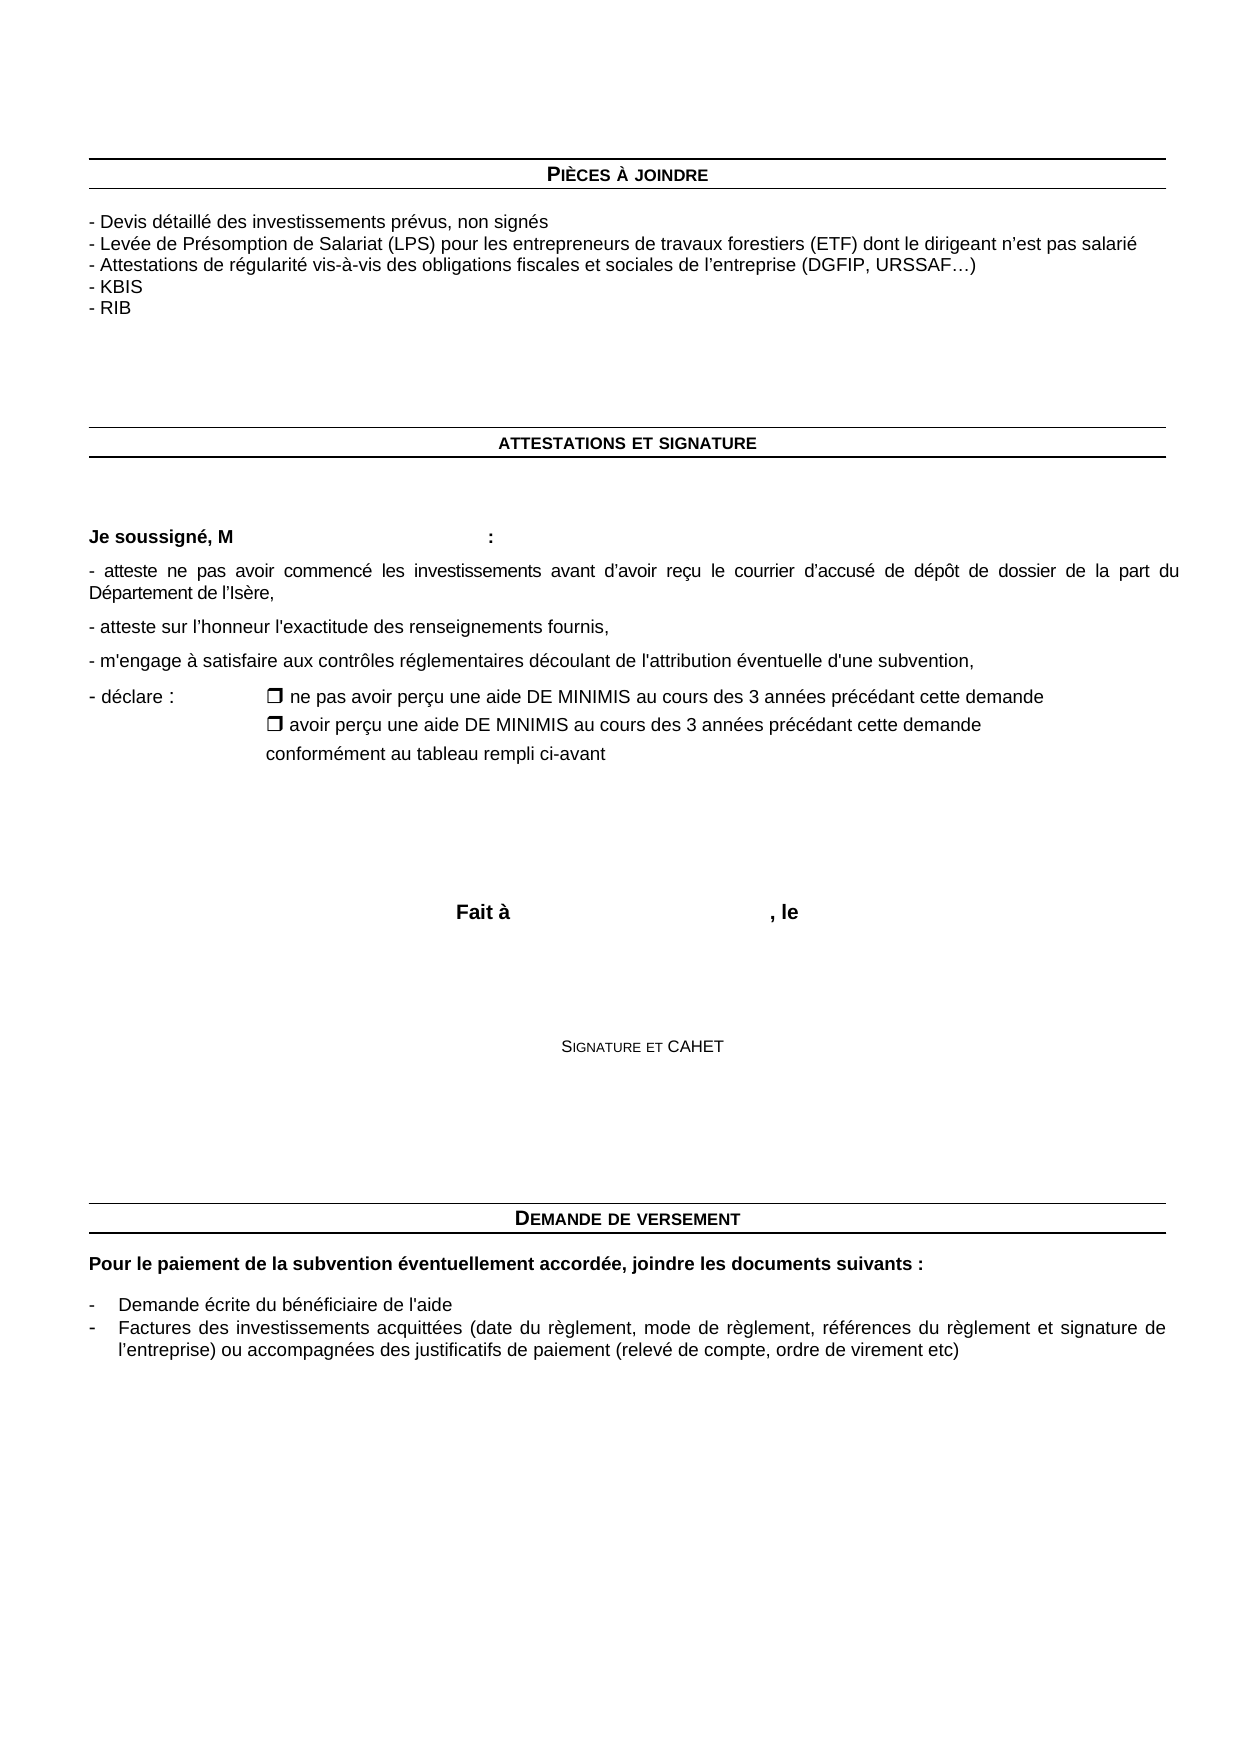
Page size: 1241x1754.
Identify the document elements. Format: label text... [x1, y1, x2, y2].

text - atteste ne pas avoir commencé les investissements avant d’avoir reçu le courrier d’accusé de dépôt de dossier de la part du Département de l’Isère, [88, 560, 1181, 603]
text attestations et signature [88, 428, 1166, 458]
list Demande écrite du bénéficiaire de l'aide [88, 1293, 1166, 1315]
text conformément au tableau rempli ci-avant [236, 742, 1166, 764]
text Pour le paiement de la subvention éventuellement accordée, joindre les documents suivants : [88, 1253, 1166, 1274]
text - Attestations de régularité vis-à-vis des obligations fiscales et sociales de l’entreprise (DGFIP, URSSAF…) [88, 254, 1166, 276]
text avoir perçu une aide DE MINIMIS au cours des 3 années précédant cette demande [162, 714, 1166, 736]
text - m'engage à satisfaire aux contrôles réglementaires découlant de l'attribution éventuelle d'une subvention, [88, 650, 1166, 671]
text Fait à , le [88, 900, 1166, 924]
text Demande de versement [88, 1204, 1166, 1234]
text - Devis détaillé des investissements prévus, non signés [88, 211, 1166, 232]
text Signature et CAHET [88, 1037, 1166, 1056]
text Pièces à joindre [88, 159, 1166, 189]
text - RIB [88, 297, 1166, 319]
text - atteste sur l’honneur l'exactitude des renseignements fournis, [88, 616, 1166, 637]
text - KBIS [88, 276, 1166, 297]
text Je soussigné, M : [88, 526, 1166, 547]
text - Levée de Présomption de Salariat (LPS) pour les entrepreneurs de travaux forestiers (ETF) dont le dirigeant n’est pas salarié [88, 232, 1166, 254]
text - déclare : ne pas avoir perçu une aide DE MINIMIS au cours des 3 années précédant cette demande [88, 684, 1166, 708]
list Factures des investissements acquittées (date du règlement, mode de règlement, références du règlement et signature de l’entreprise) ou accompagnées des justificatifs de paiement (relevé de compte, ordre de virement etc) [88, 1315, 1166, 1361]
